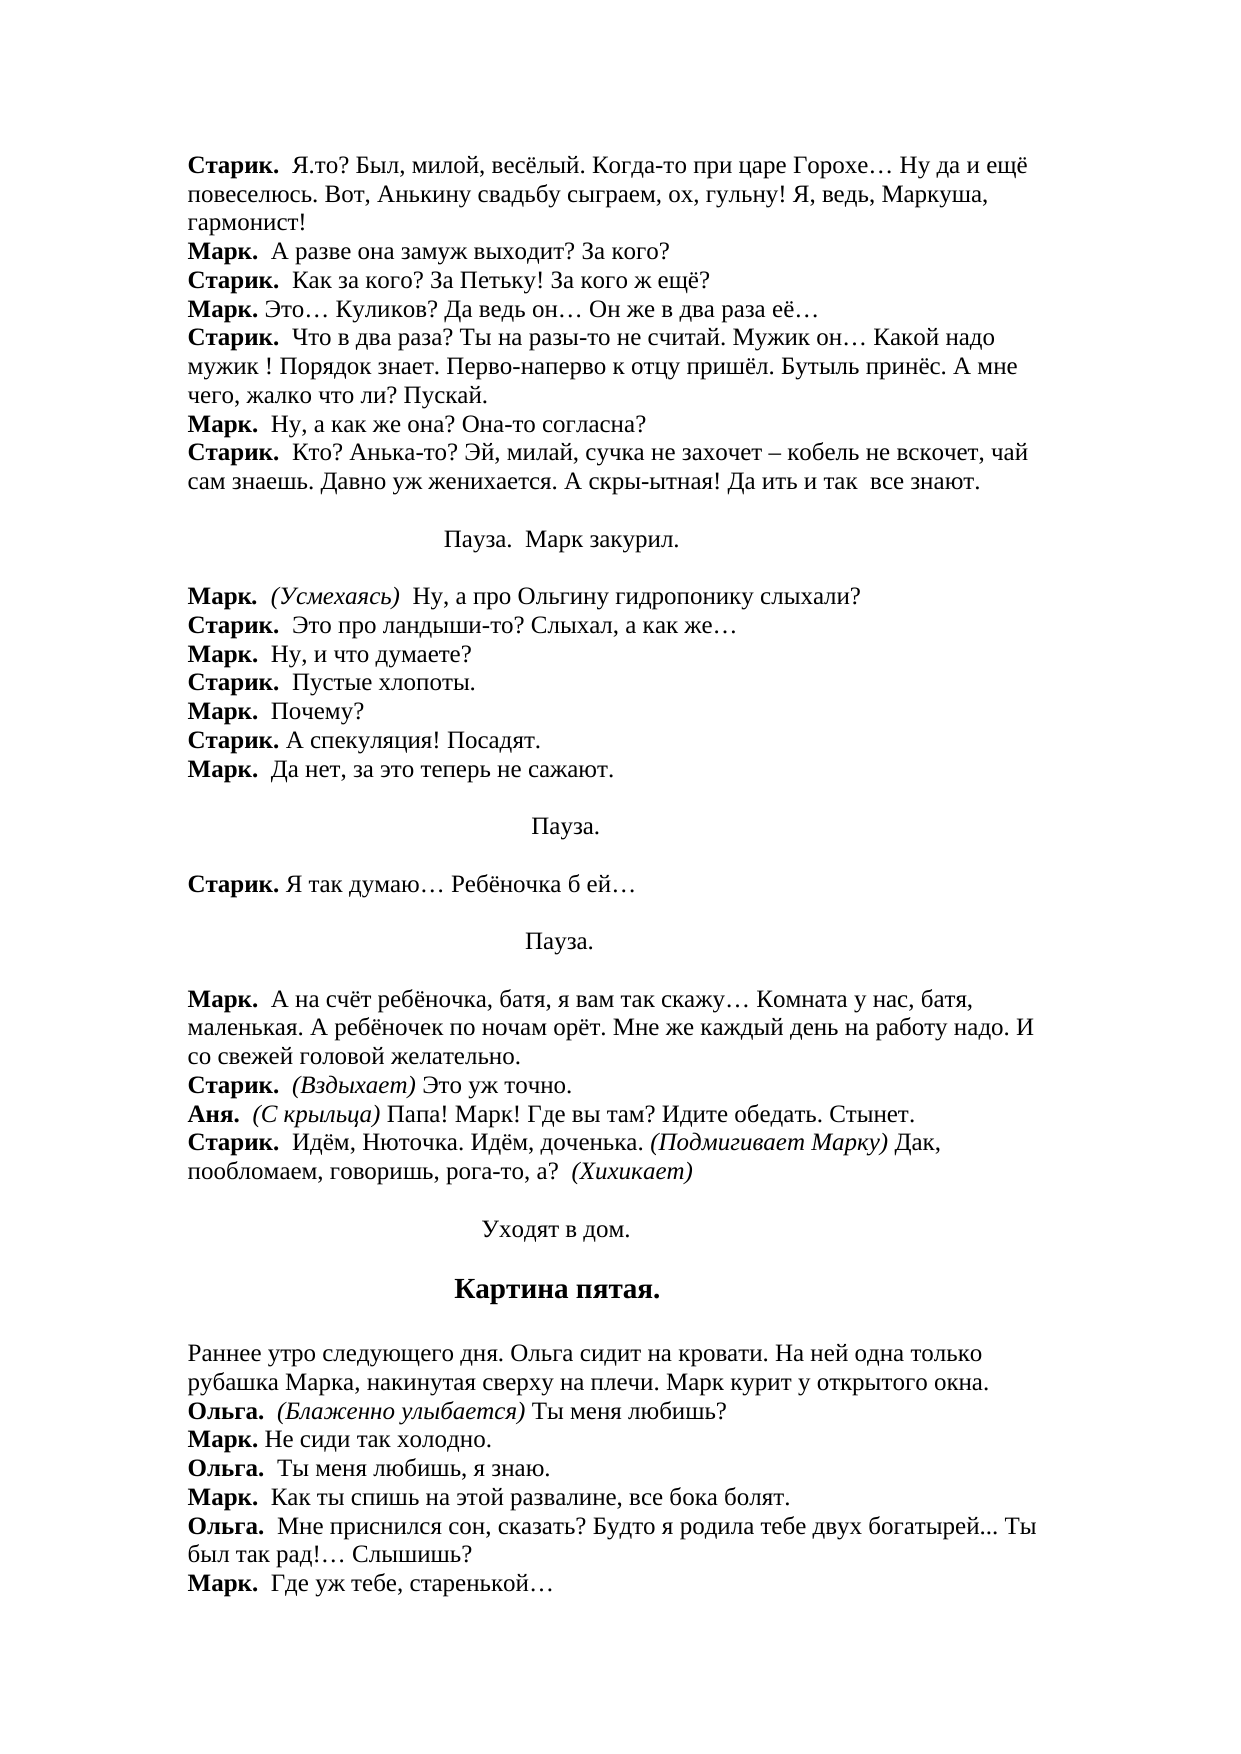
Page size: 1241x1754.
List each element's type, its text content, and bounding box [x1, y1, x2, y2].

text Старик. Это про ландыши-то? Слыхал, а как же… [187, 610, 1053, 639]
text Ольга. Ты меня любишь, я знаю. [187, 1453, 1053, 1482]
text Марк. А на счёт ребёночка, батя, я вам так скажу… Комната у нас, батя, маленькая. А ребёночек по ночам орёт. Мне же каждый день на работу надо. И со свежей головой желательно. [187, 984, 1053, 1070]
text Пауза. [187, 926, 1053, 955]
text Старик. А спекуляция! Посадят. [187, 725, 1053, 754]
text Марк. Почему? [187, 696, 1053, 725]
text Старик. Кто? Анька-то? Эй, милай, сучка не захочет – кобель не вскочет, чай сам знаешь. Давно уж женихается. А скры-ытная! Да ить и так все знают. [187, 437, 1053, 495]
text Марк. Ну, и что думаете? [187, 639, 1053, 667]
text Картина пятая. [187, 1271, 1053, 1305]
text Марк. Ну, а как же она? Она-то согласна? [187, 409, 1053, 437]
text Пауза. Марк закурил. [187, 524, 1053, 552]
subtitle Марк. (Усмехаясь) Ну, а про Ольгину гидропонику слыхали? [187, 581, 1053, 610]
text Старик. (Вздыхает) Это уж точно. [187, 1070, 1053, 1099]
text Старик. Как за кого? За Петьку! За кого ж ещё? [187, 265, 1053, 294]
text Марк. Да нет, за это теперь не сажают. [187, 754, 1053, 782]
text Ольга. (Блаженно улыбается) Ты меня любишь? [187, 1396, 1053, 1424]
text Старик. Пустые хлопоты. [187, 667, 1053, 696]
text Раннее утро следующего дня. Ольга сидит на кровати. На ней одна только рубашка Марка, накинутая сверху на плечи. Марк курит у открытого окна. [187, 1338, 1053, 1396]
text Старик. Я.то? Был, милой, весёлый. Когда-то при царе Горохе… Ну да и ещё повеселюсь. Вот, Анькину свадьбу сыграем, ох, гульну! Я, ведь, Маркуша, гармонист! [187, 150, 1053, 236]
text Старик. Я так думаю… Ребёночка б ей… [187, 869, 1053, 897]
text Старик. Что в два раза? Ты на разы-то не считай. Мужик он… Какой надо мужик ! Порядок знает. Перво-наперво к отцу пришёл. Бутыль принёс. А мне чего, жалко что ли? Пускай. [187, 322, 1053, 409]
text Старик. Идём, Нюточка. Идём, доченька. (Подмигивает Марку) Дак, пообломаем, говоришь, рога-то, а? (Хихикает) [187, 1127, 1053, 1185]
text Марк. Не сиди так холодно. [187, 1424, 1053, 1453]
text Аня. (С крыльца) Папа! Марк! Где вы там? Идите обедать. Стынет. [187, 1099, 1053, 1127]
text Уходят в дом. [187, 1214, 1053, 1242]
text Марк. Это… Куликов? Да ведь он… Он же в два раза её… [187, 294, 1053, 322]
text Ольга. Мне приснился сон, сказать? Будто я родила тебе двух богатырей... Ты был так рад!… Слышишь? [187, 1511, 1053, 1568]
text Марк. Как ты спишь на этой развалине, все бока болят. [187, 1482, 1053, 1511]
text Пауза. [187, 811, 1053, 840]
text Марк. А разве она замуж выходит? За кого? [187, 236, 1053, 265]
text Марк. Где уж тебе, старенькой… [187, 1568, 1053, 1597]
